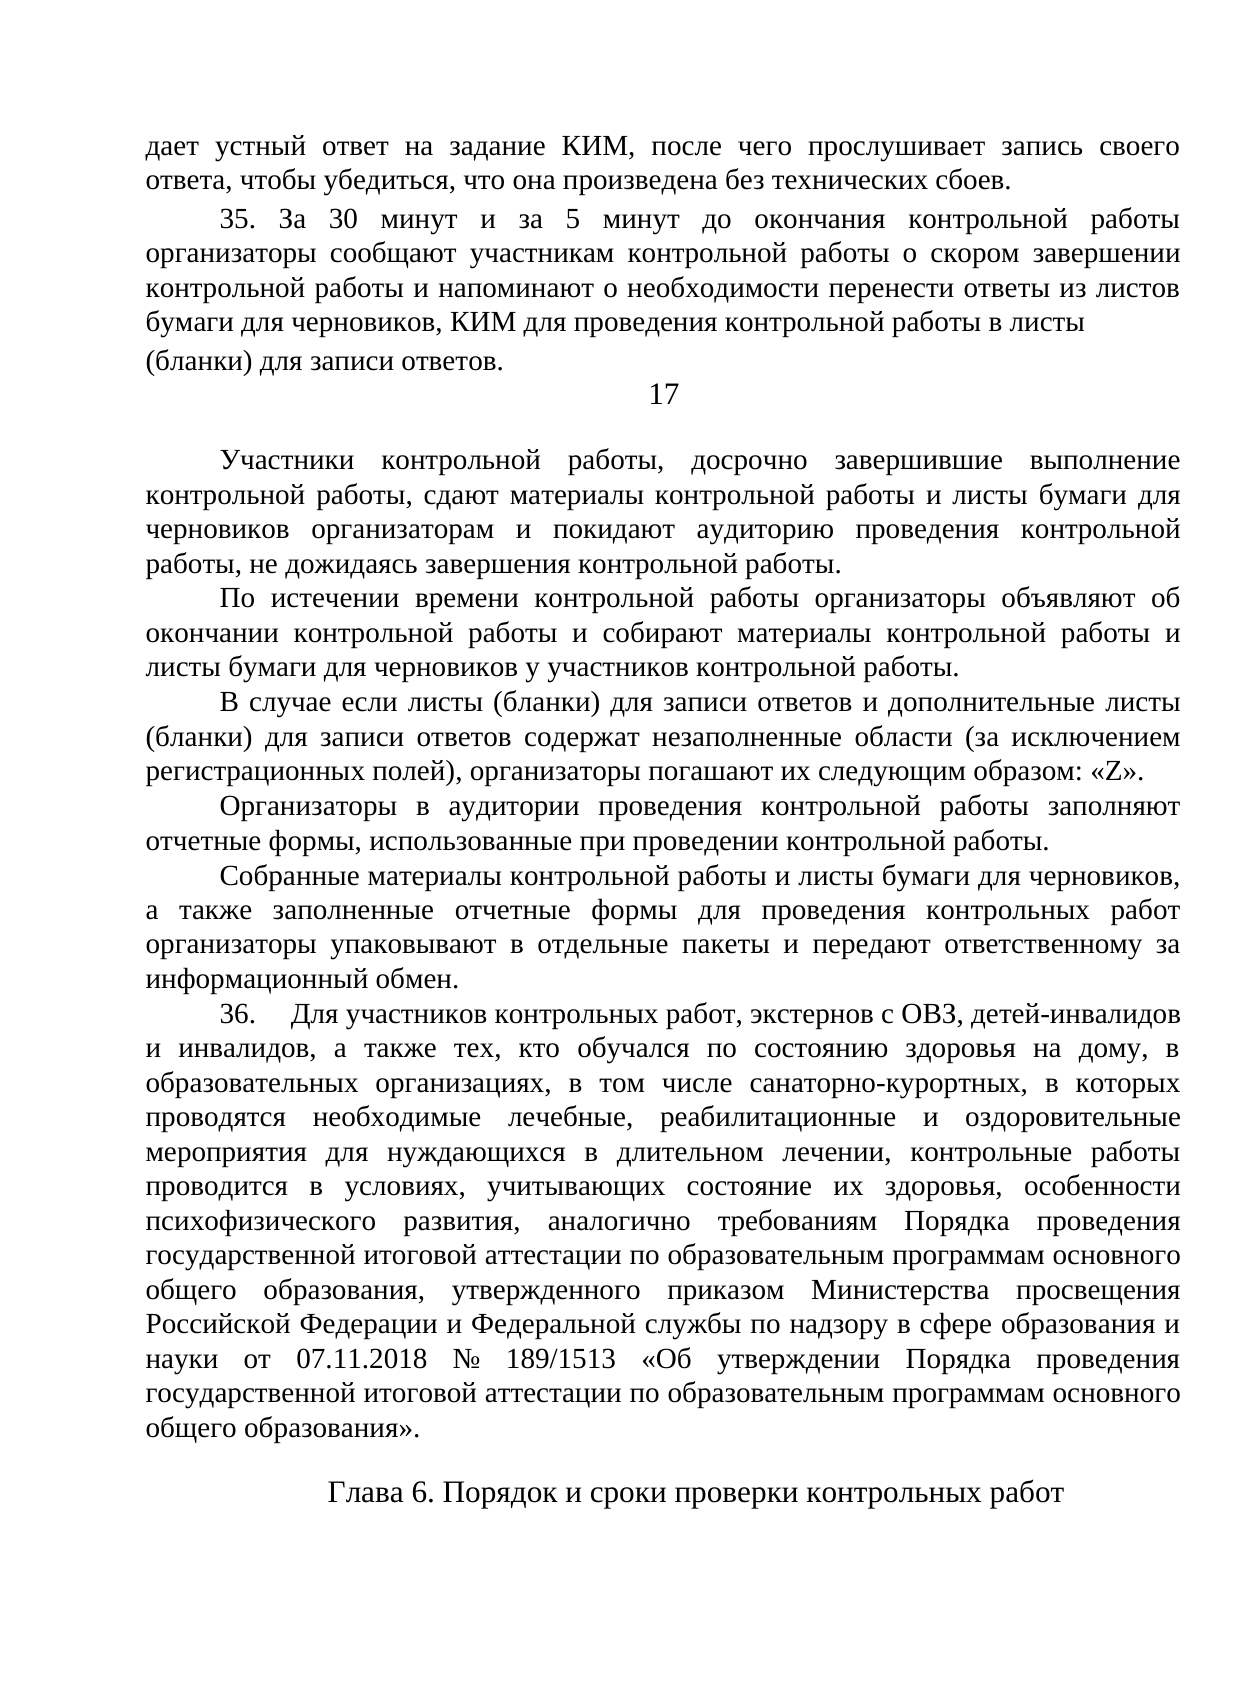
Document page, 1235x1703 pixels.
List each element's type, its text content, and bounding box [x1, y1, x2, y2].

text Участники контрольной работы, досрочно завершившие выполнение контрольной работы, сдают материалы контрольной работы и листы бумаги для черновиков организаторам и покидают аудиторию проведения контрольной работы, не дожидаясь завершения контрольной работы. [145, 442, 1181, 579]
text По истечении времени контрольной работы организаторы объявляют об окончании контрольной работы и собирают материалы контрольной работы и листы бумаги для черновиков у участников контрольной работы. [145, 581, 1181, 683]
text В случае если листы (бланки) для записи ответов и дополнительные листы (бланки) для записи ответов содержат незаполненные области (за исключением регистрационных полей), организаторы погашают их следующим образом: «Z». [145, 684, 1181, 787]
text Глава 6. Порядок и сроки проверки контрольных работ [327, 1476, 1176, 1509]
text (бланки) для записи ответов. [145, 343, 1181, 377]
text Организаторы в аудитории проведения контрольной работы заполняют отчетные формы, использованные при проведении контрольной работы. [145, 788, 1181, 856]
text 35. За 30 минут и за 5 минут до окончания контрольной работы организаторы сообщают участникам контрольной работы о скором завершении контрольной работы и напоминают о необходимости перенести ответы из листов бумаги для черновиков, КИМ для проведения контрольной работы в листы [145, 201, 1181, 338]
text Собранные материалы контрольной работы и листы бумаги для черновиков, а также заполненные отчетные формы для проведения контрольных работ организаторы упаковывают в отдельные пакеты и передают ответственному за информационный обмен. [145, 858, 1181, 995]
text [145, 128, 1181, 196]
list Для участников контрольных работ, экстернов с ОВЗ, детей-инвалидов и инвалидов, а также тех, кто обучался по состоянию здоровья на дому, в образовательных организациях, в том числе санаторно-курортных, в которых проводятся необходимые лечебные, реабилитационные и оздоровительные мероприятия для нуждающихся в длительном лечении, контрольные работы проводится в условиях, учитывающих состояние их здоровья, особенности психофизического развития, аналогично требованиям Порядка проведения государственной итоговой аттестации по образовательным программам основного общего образования, утвержденного приказом Министерства просвещения Российской Федерации и Федеральной службы по надзору в сфере образования и науки от 07.11.2018 № 189/1513 «Об утверждении Порядка проведения государственной итоговой аттестации по образовательным программам основного общего образования». [145, 996, 1181, 1443]
text 17 [158, 378, 1169, 411]
